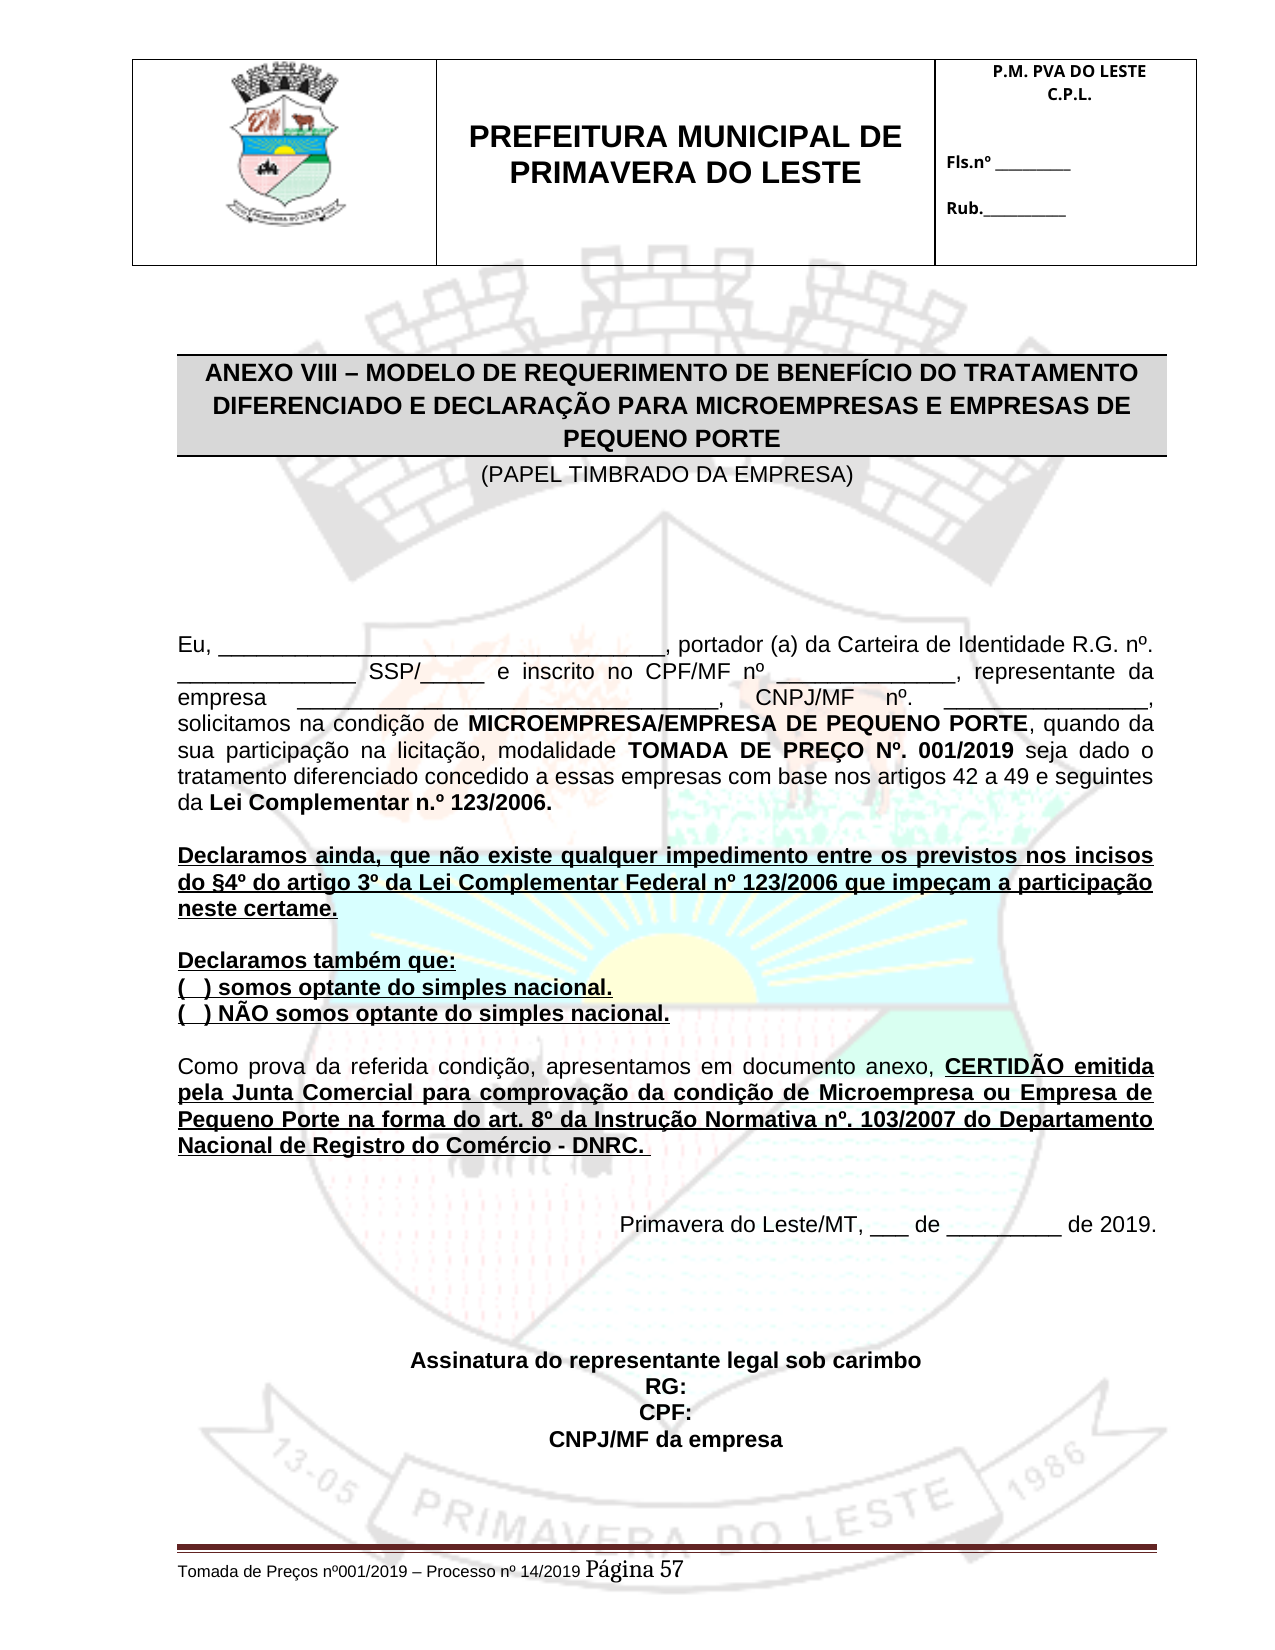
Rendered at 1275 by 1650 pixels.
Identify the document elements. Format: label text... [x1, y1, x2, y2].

text Assinatura do representante legal sob carimbo [177, 1347, 1154, 1373]
text Como prova da referida condição, apresentamos em documento anexo, CERTIDÃO emitida pela Junta Comercial para comprovação da condição de Microempresa ou Empresa de Pequeno Porte na forma do art. 8º da Instrução Normativa nº. 103/2007 do Departamento Nacional de Registro do Comércio - DNRC. [177, 1053, 1154, 1102]
text ( ) NÃO somos optante do simples nacional. [177, 1000, 1154, 1027]
text Eu, ___________________________________, portador (a) da Carteira de Identidade R.G. nº. ______________ SSP/_____ e inscrito no CPF/MF nº ______________, representante da empresa _________________________________, CNPJ/MF nº. ________________, solicitamos na condição de MICROEMPRESA/EMPRESA DE PEQUENO PORTE, quando da sua participação na licitação, modalidade TOMADA DE PREÇO Nº. 001/2019 seja dado o tratamento diferenciado concedido a essas empresas com base nos artigos 42 a 49 e seguintes da Lei Complementar n.º 123/2006. [177, 631, 1154, 816]
text CPF: [177, 1399, 1154, 1426]
text Declaramos também que: [177, 947, 1154, 974]
text (PAPEL TIMBRADO DA EMPRESA) [177, 461, 1157, 487]
text Como prova da referida condição, apresentamos em documento anexo, CERTIDÃO emitida pela Junta Comercial para comprovação da condição de Microempresa ou Empresa de Pequeno Porte na forma do art. 8º da Instrução Normativa nº. 103/2007 do Departamento Nacional de Registro do Comércio - DNRC. [177, 1129, 1154, 1158]
text Declaramos ainda, que não existe qualquer impedimento entre os previstos nos incisos do §4º do artigo 3º da Lei Complementar Federal nº 123/2006 que impeçam a participação neste certame. [177, 842, 1154, 865]
text Como prova da referida condição, apresentamos em documento anexo, CERTIDÃO emitida pela Junta Comercial para comprovação da condição de Microempresa ou Empresa de Pequeno Porte na forma do art. 8º da Instrução Normativa nº. 103/2007 do Departamento Nacional de Registro do Comércio - DNRC. [177, 1103, 1154, 1128]
text ( ) somos optante do simples nacional. [177, 974, 1154, 1000]
text Declaramos ainda, que não existe qualquer impedimento entre os previstos nos incisos do §4º do artigo 3º da Lei Complementar Federal nº 123/2006 que impeçam a participação neste certame. [177, 866, 1154, 921]
text RG: [177, 1373, 1154, 1399]
text ANEXO VIII – MODELO DE REQUERIMENTO DE BENEFÍCIO DO TRATAMENTO DIFERENCIADO E DECLARAÇÃO PARA MICROEMPRESAS E EMPRESAS DE PEQUENO PORTE [177, 356, 1167, 455]
text CNPJ/MF da empresa [177, 1426, 1154, 1452]
text Primavera do Leste/MT, ___ de _________ de 2019. [177, 1211, 1157, 1237]
picture [219, 60, 350, 227]
